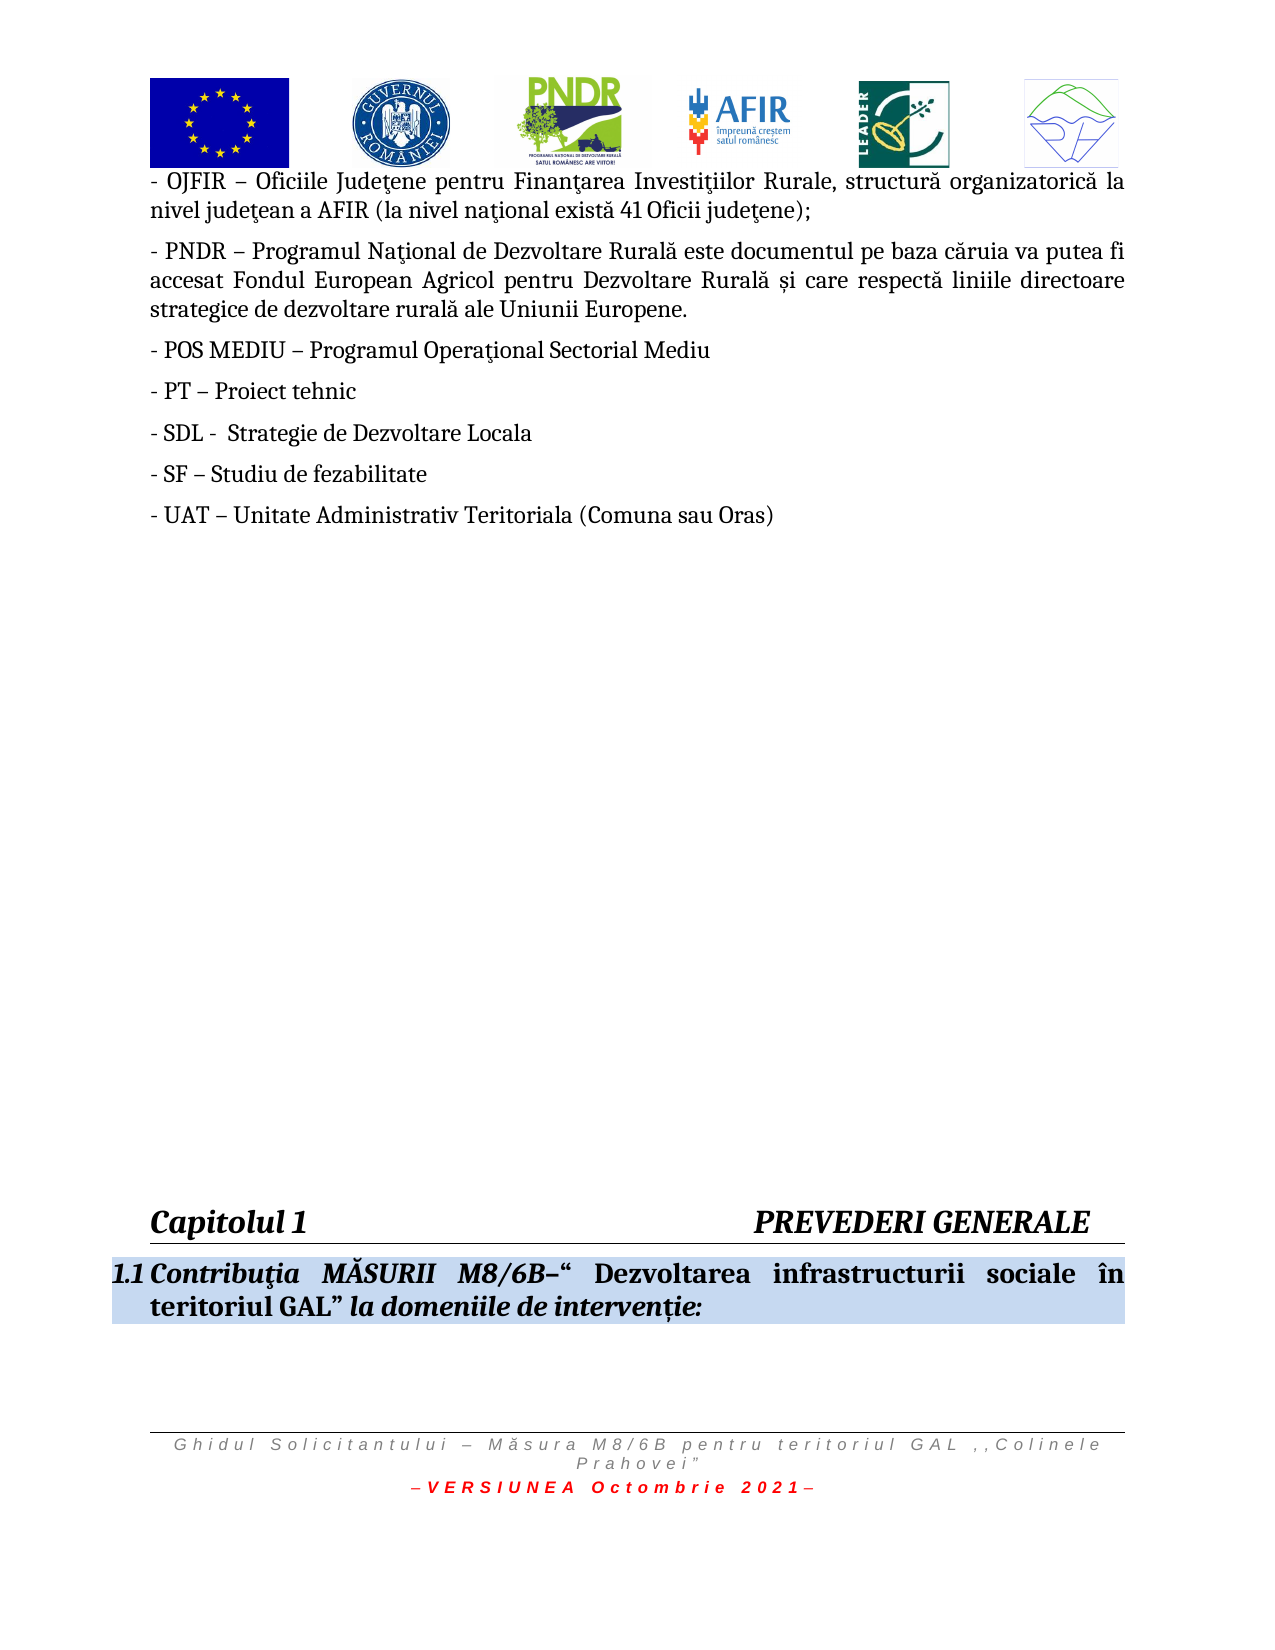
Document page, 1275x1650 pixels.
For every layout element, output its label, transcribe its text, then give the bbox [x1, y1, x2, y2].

text - OJFIR – Oficiile Judeţene pentru Finanţarea Investiţiilor Rurale, structură organizatorică la nivel judeţean a AFIR (la nivel naţional există 41 Oficii judeţene); [150, 167, 1125, 225]
text - PNDR – Programul Naţional de Dezvoltare Rurală este documentul pe baza căruia va putea fi accesat Fondul European Agricol pentru Dezvoltare Rurală şi care respectă liniile directoare strategice de dezvoltare rurală ale Uniunii Europene. [150, 237, 1125, 323]
text Capitolul 1 PREVEDERI GENERALE [150, 1203, 1125, 1243]
picture [493, 75, 652, 168]
picture [351, 78, 451, 168]
text - SF – Studiu de fezabilitate [150, 460, 1125, 488]
picture [1024, 79, 1119, 168]
list Contribuţia MĂSURII M8/6B–“ Dezvoltarea infrastructurii sociale în teritoriul GAL” la domeniile de intervenție: [112, 1257, 1125, 1324]
text - UAT – Unitate Administrativ Teritoriala (Comuna sau Oras) [150, 501, 1125, 530]
text - SDL - Strategie de Dezvoltare Locala [150, 418, 1125, 447]
text - PT – Proiect tehnic [150, 377, 1125, 406]
picture [676, 75, 803, 168]
text - POS MEDIU – Programul Operaţional Sectorial Mediu [150, 336, 1125, 365]
